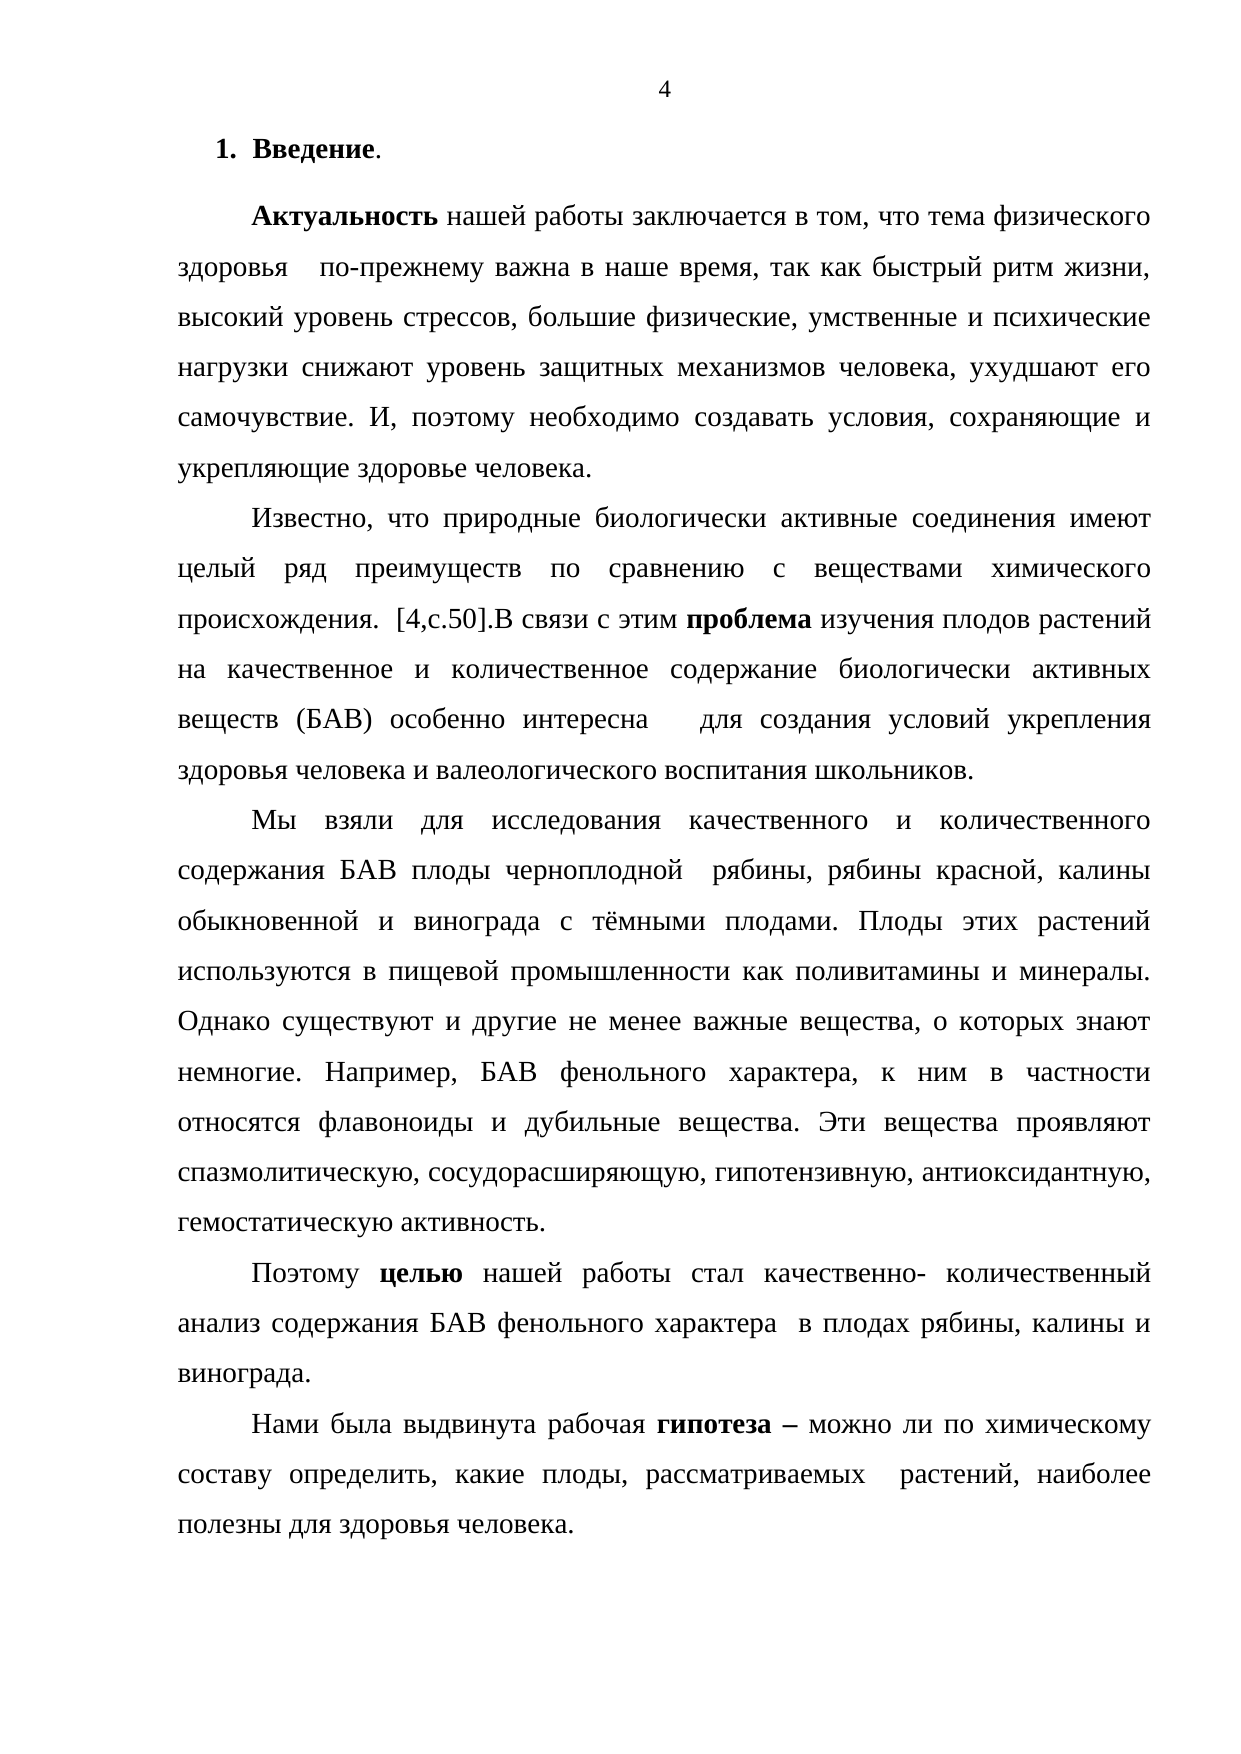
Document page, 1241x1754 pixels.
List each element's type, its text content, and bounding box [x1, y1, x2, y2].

text Нами была выдвинута рабочая гипотеза – можно ли по химическому составу определить, какие плоды, рассматриваемых растений, наиболее полезны для здоровья человека. [177, 1406, 1152, 1540]
text Поэтому целью нашей работы стал качественно- количественный анализ содержания БАВ фенольного характера в плодах рябины, калины и винограда. [177, 1255, 1152, 1389]
text Актуальность нашей работы заключается в том, что тема физического здоровья по-прежнему важна в наше время, так как быстрый ритм жизни, высокий уровень стрессов, большие физические, умственные и психические нагрузки снижают уровень защитных механизмов человека, ухудшают его самочувствие. И, поэтому необходимо создавать условия, сохраняющие и укрепляющие здоровье человека. [177, 198, 1152, 483]
text Мы взяли для исследования качественного и количественного содержания БАВ плоды черноплодной рябины, рябины красной, калины обыкновенной и винограда с тёмными плодами. Плоды этих растений используются в пищевой промышленности как поливитамины и минералы. Однако существуют и другие не менее важные вещества, о которых знают немногие. Например, БАВ фенольного характера, к ним в частности относятся флавоноиды и дубильные вещества. Эти вещества проявляют спазмолитическую, сосудорасширяющую, гипотензивную, антиоксидантную, гемостатическую активность. [177, 802, 1152, 1238]
text Известно, что природные биологически активные соединения имеют целый ряд преимуществ по сравнению с веществами химического происхождения. [4,с.50].В связи с этим проблема изучения плодов растений на качественное и количественное содержание биологически активных веществ (БАВ) особенно интересна для создания условий укрепления здоровья человека и валеологического воспитания школьников. [177, 500, 1152, 785]
list Введение. [215, 131, 1152, 165]
